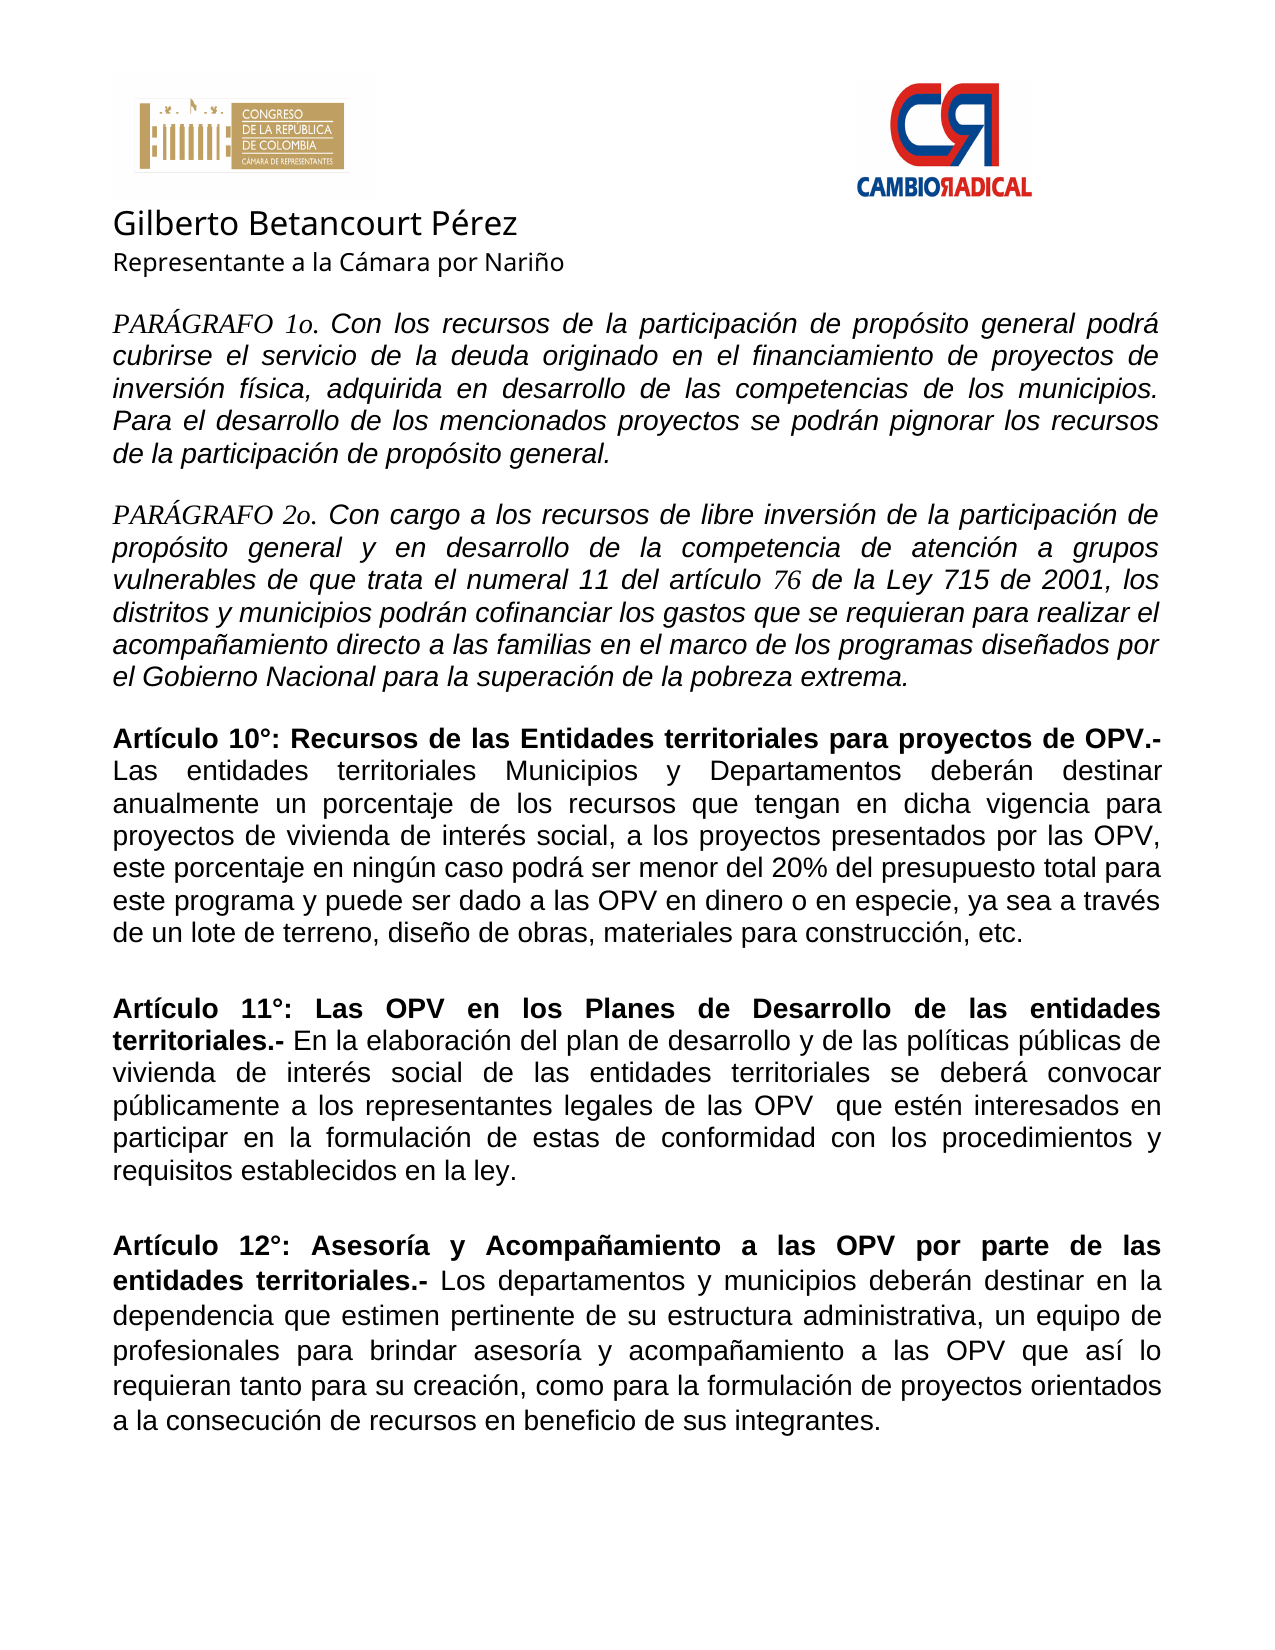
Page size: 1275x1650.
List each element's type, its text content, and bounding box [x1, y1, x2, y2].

text Artículo 11°: Las OPV en los Planes de Desarrollo de las entidades territoriales.- En la elaboración del plan de desarrollo y de las políticas públicas de vivienda de interés social de las entidades territoriales se deberá convocar públicamente a los representantes legales de las OPV que estén interesados en participar en la formulación de estas de conformidad con los procedimientos y requisitos establecidos en la ley. [112, 992, 1162, 1186]
text Artículo 10°: Recursos de las Entidades territoriales para proyectos de OPV.- Las entidades territoriales Municipios y Departamentos deberán destinar anualmente un porcentaje de los recursos que tengan en dicha vigencia para proyectos de vivienda de interés social, a los proyectos presentados por las OPV, este porcentaje en ningún caso podrá ser menor del 20% del presupuesto total para este programa y puede ser dado a las OPV en dinero o en especie, ya sea a través de un lote de terreno, diseño de obras, materiales para construcción, etc. [112, 722, 1162, 949]
text PARÁGRAFO 1o. Con los recursos de la participación de propósito general podrá cubrirse el servicio de la deuda originado en el financiamiento de proyectos de inversión física, adquirida en desarrollo de las competencias de los municipios. Para el desarrollo de los mencionados proyectos se podrán pignorar los recursos de la participación de propósito general. [112, 307, 1162, 469]
picture [112, 73, 378, 200]
text PARÁGRAFO 2o. Con cargo a los recursos de libre inversión de la participación de propósito general y en desarrollo de la competencia de atención a grupos vulnerables de que trata el numeral 11 del artículo 76 de la Ley 715 de 2001, los distritos y municipios podrán cofinanciar los gastos que se requieran para realizar el acompañamiento directo a las familias en el marco de los programas diseñados por el Gobierno Nacional para la superación de la pobreza extrema. [112, 498, 1162, 693]
text Artículo 12°: Asesoría y Acompañamiento a las OPV por parte de las entidades territoriales.- Los departamentos y municipios deberán destinar en la dependencia que estimen pertinente de su estructura administrativa, un equipo de profesionales para brindar asesoría y acompañamiento a las OPV que así lo requieran tanto para su creación, como para la formulación de proyectos orientados a la consecución de recursos en beneficio de sus integrantes. [112, 1229, 1162, 1436]
picture [855, 82, 1034, 200]
